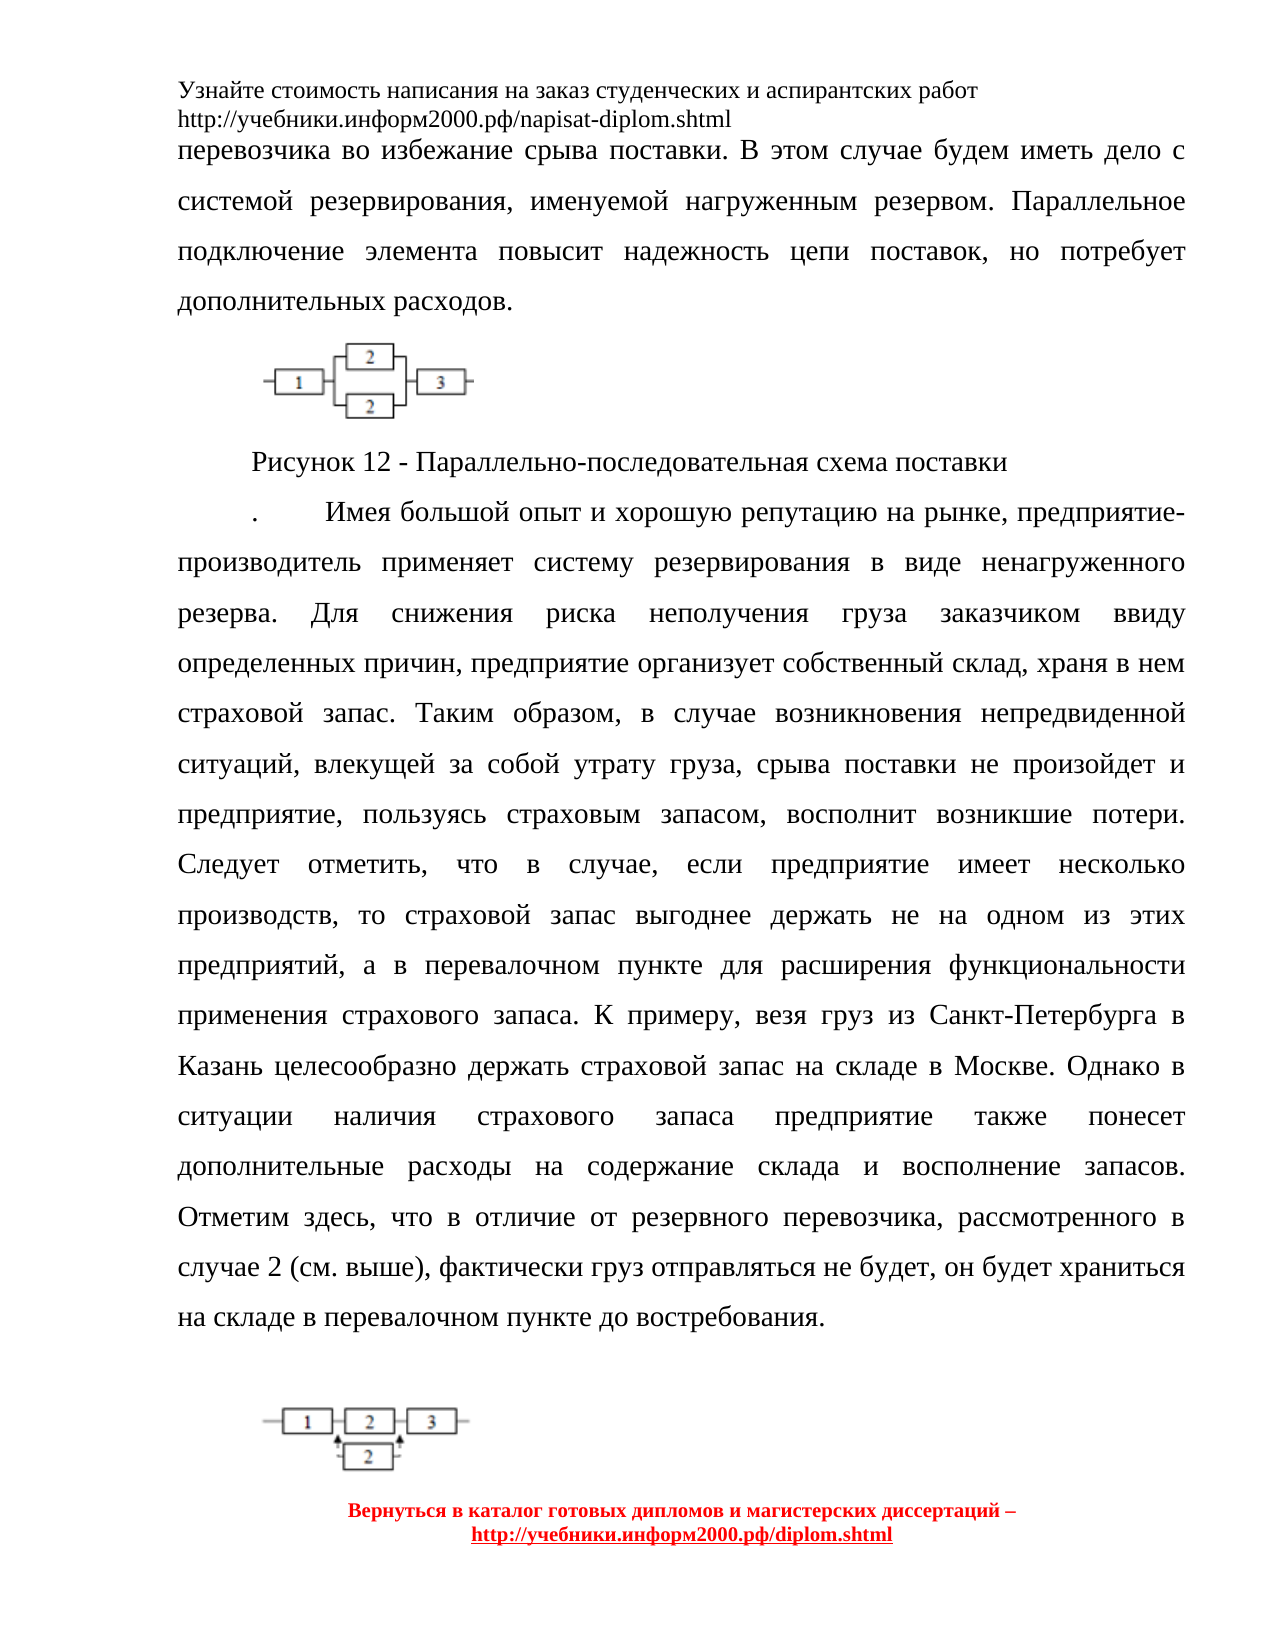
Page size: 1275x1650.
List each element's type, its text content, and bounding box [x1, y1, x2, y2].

text Рисунок 12 - Параллельно-последовательная схема поставки [177, 444, 1186, 477]
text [177, 132, 1186, 317]
text . Имея большой опыт и хорошую репутацию на рынке, предприятие-производитель применяет систему резервирования в виде ненагруженного резерва. Для снижения риска неполучения груза заказчиком ввиду определенных причин, предприятие организует собственный склад, храня в нем страховой запас. Таким образом, в случае возникновения непредвиденной ситуаций, влекущей за собой утрату груза, срыва поставки не произойдет и предприятие, пользуясь страховым запасом, восполнит возникшие потери. Следует отметить, что в случае, если предприятие имеет несколько производств, то страховой запас выгоднее держать не на одном из этих предприятий, а в перевалочном пункте для расширения функциональности применения страхового запаса. К примеру, везя груз из Санкт-Петербурга в Казань целесообразно держать страховой запас на складе в Москве. Однако в ситуации наличия страхового запаса предприятие также понесет дополнительные расходы на содержание склада и восполнение запасов. Отметим здесь, что в отличие от резервного перевозчика, рассмотренного в случае 2 (см. выше), фактически груз отправляться не будет, он будет храниться на складе в перевалочном пункте до востребования. [177, 494, 1186, 1333]
